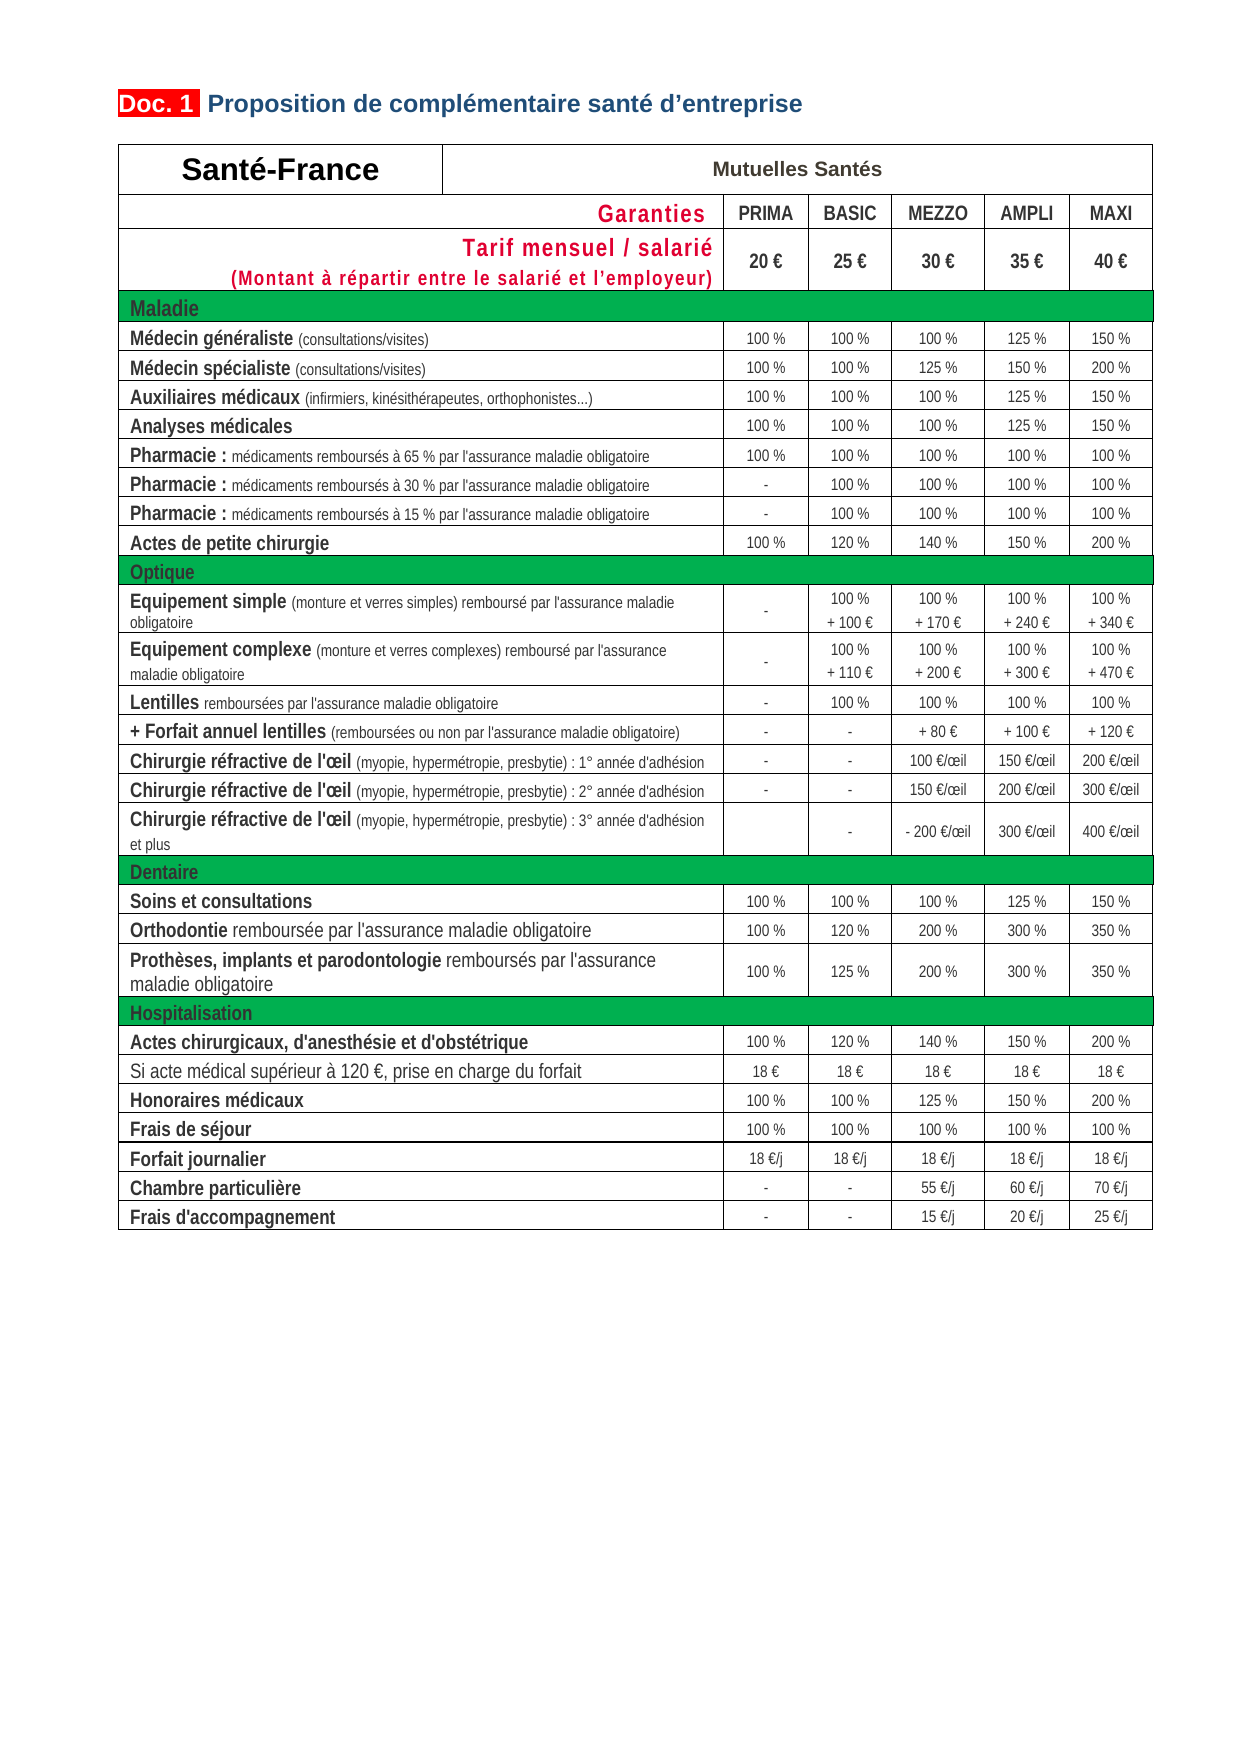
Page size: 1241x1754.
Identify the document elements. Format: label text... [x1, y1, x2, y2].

table_cell 100 % [809, 381, 891, 409]
table_cell 150 % [1070, 885, 1152, 913]
table_cell 20 € [724, 229, 808, 289]
table_cell Prothèses, implants et parodontologie remboursés par l'assurance maladie obligatoire [119, 944, 723, 996]
table_cell Hospitalisation [119, 997, 1153, 1025]
table_cell - [724, 468, 808, 496]
table_cell 125 % [985, 322, 1069, 350]
table_cell 100 % [892, 885, 984, 913]
table_cell - [724, 1172, 808, 1200]
table_cell Orthodontie remboursée par l'assurance maladie obligatoire [119, 914, 723, 942]
table_cell 100 % [724, 526, 808, 554]
table_cell 200 % [1070, 351, 1152, 379]
table_cell PRIMA [724, 195, 808, 228]
table_cell 140 % [892, 526, 984, 554]
table_cell 150 €/œil [985, 745, 1069, 773]
table_cell 100 % [1070, 468, 1152, 496]
table_cell 100 % [1070, 686, 1152, 714]
table_cell 100 % [1070, 439, 1152, 467]
table_cell 150 % [1070, 322, 1152, 350]
table_cell 100 % [724, 381, 808, 409]
table_cell 100 % [809, 885, 891, 913]
table_cell 18 €/j [724, 1143, 808, 1171]
table_cell 350 % [1070, 944, 1152, 996]
table_cell [724, 803, 808, 855]
table_cell 100 % + 240 € [985, 585, 1069, 632]
table_cell 100 % [809, 1113, 891, 1141]
table_cell 100 % [724, 439, 808, 467]
table_cell Médecin généraliste (consultations/visites) [119, 322, 723, 350]
table_cell - [809, 1172, 891, 1200]
table_cell MAXI [1070, 195, 1152, 228]
table_cell 100 % [1070, 497, 1152, 525]
table_cell 100 % [724, 885, 808, 913]
table_cell Optique [119, 556, 1153, 584]
table_cell 100 % + 470 € [1070, 633, 1152, 685]
table_cell 100 % [985, 1113, 1069, 1141]
table_cell 100 % + 110 € [809, 633, 891, 685]
table_cell 100 % [724, 351, 808, 379]
table_cell - [724, 497, 808, 525]
table_cell 55 €/j [892, 1172, 984, 1200]
table_cell + 120 € [1070, 715, 1152, 743]
table_cell 150 % [1070, 410, 1152, 438]
table_cell + Forfait annuel lentilles (remboursées ou non par l'assurance maladie obligatoire) [119, 715, 723, 743]
table_cell 100 % + 300 € [985, 633, 1069, 685]
table_cell 200 % [892, 944, 984, 996]
table_cell 18 €/j [1070, 1143, 1152, 1171]
table_cell AMPLI [985, 195, 1069, 228]
table_cell Forfait journalier [119, 1143, 723, 1171]
table_cell Frais de séjour [119, 1113, 723, 1141]
table_cell - [724, 774, 808, 802]
table_cell 200 % [892, 914, 984, 942]
table_cell 100 % [892, 497, 984, 525]
table_cell 125 % [892, 1084, 984, 1112]
table_cell Pharmacie : médicaments remboursés à 65 % par l'assurance maladie obligatoire [119, 439, 723, 467]
table_cell 18 € [724, 1055, 808, 1083]
table_cell 150 % [1070, 381, 1152, 409]
table_cell Maladie [119, 291, 1153, 321]
table_cell 100 % [892, 381, 984, 409]
table_cell 100 % + 200 € [892, 633, 984, 685]
table_cell 100 % [724, 410, 808, 438]
table_cell Si acte médical supérieur à 120 €, prise en charge du forfait [119, 1055, 723, 1083]
table_cell 100 % [985, 497, 1069, 525]
table_cell 25 €/j [1070, 1201, 1152, 1229]
table_cell - [724, 686, 808, 714]
table_cell 35 € [985, 229, 1069, 289]
table_cell MEZZO [892, 195, 984, 228]
table_cell - [724, 1201, 808, 1229]
table_cell 18 € [892, 1055, 984, 1083]
table_cell 100 % [892, 410, 984, 438]
table_cell 18 € [1070, 1055, 1152, 1083]
table_cell 100 % [809, 468, 891, 496]
table_cell 100 % [985, 439, 1069, 467]
table_cell 100 % + 170 € [892, 585, 984, 632]
table_cell 25 € [809, 229, 891, 289]
table_cell 18 € [809, 1055, 891, 1083]
table_cell Pharmacie : médicaments remboursés à 30 % par l'assurance maladie obligatoire [119, 468, 723, 496]
table_cell 100 % [892, 322, 984, 350]
table_cell 350 % [1070, 914, 1152, 942]
table_cell 125 % [892, 351, 984, 379]
table_cell 150 €/œil [892, 774, 984, 802]
table_cell Garanties [119, 195, 723, 228]
table_cell 150 % [985, 1084, 1069, 1112]
table_cell 30 € [892, 229, 984, 289]
table_cell Chirurgie réfractive de l'œil (myopie, hypermétropie, presbytie) : 3° année d'adhésion et plus [119, 803, 723, 855]
table_cell 100 % [809, 351, 891, 379]
table_cell - [809, 715, 891, 743]
table_cell - [724, 585, 808, 632]
table_cell 100 €/œil [892, 745, 984, 773]
table_cell 100 % [892, 1113, 984, 1141]
table_cell Médecin spécialiste (consultations/visites) [119, 351, 723, 379]
table_cell 20 €/j [985, 1201, 1069, 1229]
table_cell Dentaire [119, 856, 1153, 884]
table_cell 100 % [724, 914, 808, 942]
table_cell Frais d'accompagnement [119, 1201, 723, 1229]
table_cell Auxiliaires médicaux (infirmiers, kinésithérapeutes, orthophonistes...) [119, 381, 723, 409]
table_cell 100 % [724, 944, 808, 996]
table_cell 60 €/j [985, 1172, 1069, 1200]
table_cell 120 % [809, 914, 891, 942]
table_cell Tarif mensuel / salarié (Montant à répartir entre le salarié et l’employeur) [119, 229, 723, 289]
table_cell 100 % [809, 1084, 891, 1112]
table_cell 100 % [724, 322, 808, 350]
table_cell Lentilles remboursées par l'assurance maladie obligatoire [119, 686, 723, 714]
subtitle Doc. 1 Proposition de complémentaire santé d’entreprise [200, 89, 1152, 117]
table_cell 120 % [809, 526, 891, 554]
table_cell 100 % [724, 1026, 808, 1054]
table_header Mutuelles Santés [443, 145, 1152, 194]
table_cell 200 €/œil [1070, 745, 1152, 773]
table_cell - [724, 633, 808, 685]
table_cell 100 % [985, 468, 1069, 496]
table_cell 400 €/œil [1070, 803, 1152, 855]
table_cell 300 % [985, 914, 1069, 942]
table_cell 100 % [724, 1113, 808, 1141]
table_cell 100 % + 100 € [809, 585, 891, 632]
table_cell Honoraires médicaux [119, 1084, 723, 1112]
table_cell 100 % [892, 468, 984, 496]
table_cell 100 % [892, 686, 984, 714]
table_cell 150 % [985, 351, 1069, 379]
table_cell 70 €/j [1070, 1172, 1152, 1200]
table_cell 18 €/j [892, 1143, 984, 1171]
table_cell 200 % [1070, 1084, 1152, 1112]
table_cell 18 €/j [985, 1143, 1069, 1171]
table_cell 100 % [809, 686, 891, 714]
table_cell 150 % [985, 526, 1069, 554]
table_cell 150 % [985, 1026, 1069, 1054]
table_cell 100 % [892, 439, 984, 467]
table_cell Chirurgie réfractive de l'œil (myopie, hypermétropie, presbytie) : 1° année d'adhésion [119, 745, 723, 773]
table_cell Equipement complexe (monture et verres complexes) remboursé par l'assurance maladie obligatoire [119, 633, 723, 685]
table_cell 100 % [724, 1084, 808, 1112]
table_cell Equipement simple (monture et verres simples) remboursé par l'assurance maladie obligatoire [119, 585, 723, 632]
table_cell Chambre particulière [119, 1172, 723, 1200]
table_cell 100 % [809, 439, 891, 467]
table_cell 18 €/j [809, 1143, 891, 1171]
table_cell 125 % [985, 885, 1069, 913]
table_cell 300 €/œil [1070, 774, 1152, 802]
table_cell - [809, 1201, 891, 1229]
table_cell 40 € [1070, 229, 1152, 289]
table_cell 300 €/œil [985, 803, 1069, 855]
table_cell BASIC [809, 195, 891, 228]
table_cell 15 €/j [892, 1201, 984, 1229]
table_cell 100 % + 340 € [1070, 585, 1152, 632]
table_cell 100 % [809, 322, 891, 350]
table_cell 200 % [1070, 526, 1152, 554]
table_cell - 200 €/œil [892, 803, 984, 855]
table_cell Actes chirurgicaux, d'anesthésie et d'obstétrique [119, 1026, 723, 1054]
table_cell + 80 € [892, 715, 984, 743]
table_cell 200 €/œil [985, 774, 1069, 802]
table_cell - [809, 745, 891, 773]
table_cell - [809, 774, 891, 802]
table_cell + 100 € [985, 715, 1069, 743]
table_cell 100 % [1070, 1113, 1152, 1141]
table_header Santé-France [119, 145, 442, 194]
table_cell Soins et consultations [119, 885, 723, 913]
table_cell - [809, 803, 891, 855]
table_cell Analyses médicales [119, 410, 723, 438]
table_cell 100 % [985, 686, 1069, 714]
table_cell 200 % [1070, 1026, 1152, 1054]
table_cell 140 % [892, 1026, 984, 1054]
table_cell 125 % [809, 944, 891, 996]
table_cell Actes de petite chirurgie [119, 526, 723, 554]
table_cell 100 % [809, 497, 891, 525]
table_cell Pharmacie : médicaments remboursés à 15 % par l'assurance maladie obligatoire [119, 497, 723, 525]
table_cell 18 € [985, 1055, 1069, 1083]
table_cell - [724, 745, 808, 773]
table_cell 300 % [985, 944, 1069, 996]
table_cell 125 % [985, 381, 1069, 409]
table_cell 120 % [809, 1026, 891, 1054]
table_cell Chirurgie réfractive de l'œil (myopie, hypermétropie, presbytie) : 2° année d'adhésion [119, 774, 723, 802]
table_cell 125 % [985, 410, 1069, 438]
table_cell - [724, 715, 808, 743]
table_cell 100 % [809, 410, 891, 438]
